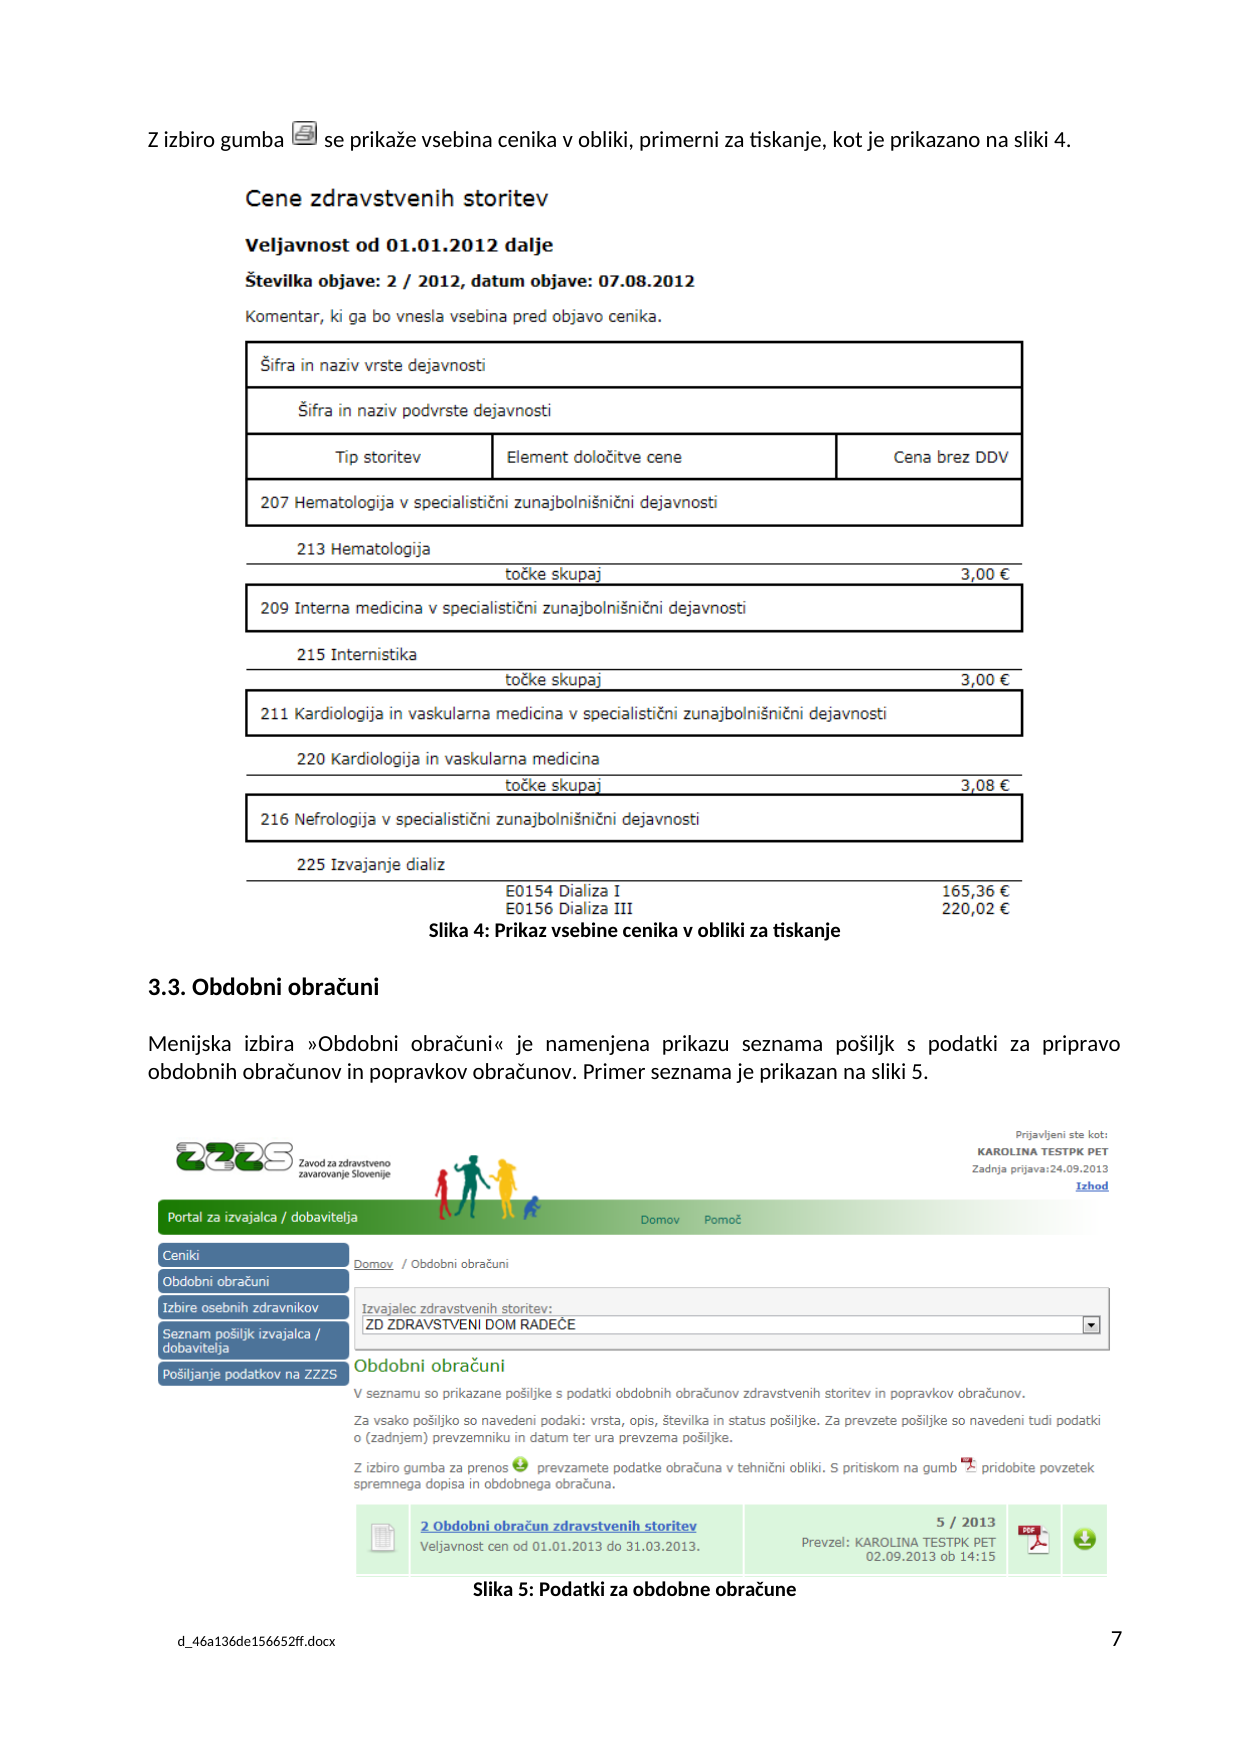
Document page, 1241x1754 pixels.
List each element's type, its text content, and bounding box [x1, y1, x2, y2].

picture [147, 1113, 1123, 1577]
text Z izbiro gumba se prikaže vsebina cenika v obliki, primerni za tiskanje, kot je prikazano na sliki 4. [148, 118, 1122, 153]
text Slika 4: Prikaz vsebine cenika v obliki za tiskanje [148, 917, 1122, 943]
text Slika 5: Podatki za obdobne obračune [148, 1577, 1122, 1602]
text 3.3. Obdobni obračuni [148, 971, 1122, 1001]
picture [289, 118, 319, 147]
text Menijska izbira »Obdobni obračuni« je namenjena prikazu seznama pošiljk s podatki za pripravo obdobnih obračunov in popravkov obračunov. Primer seznama je prikazan na sliki 5. [148, 1029, 1122, 1085]
picture [239, 180, 1031, 918]
